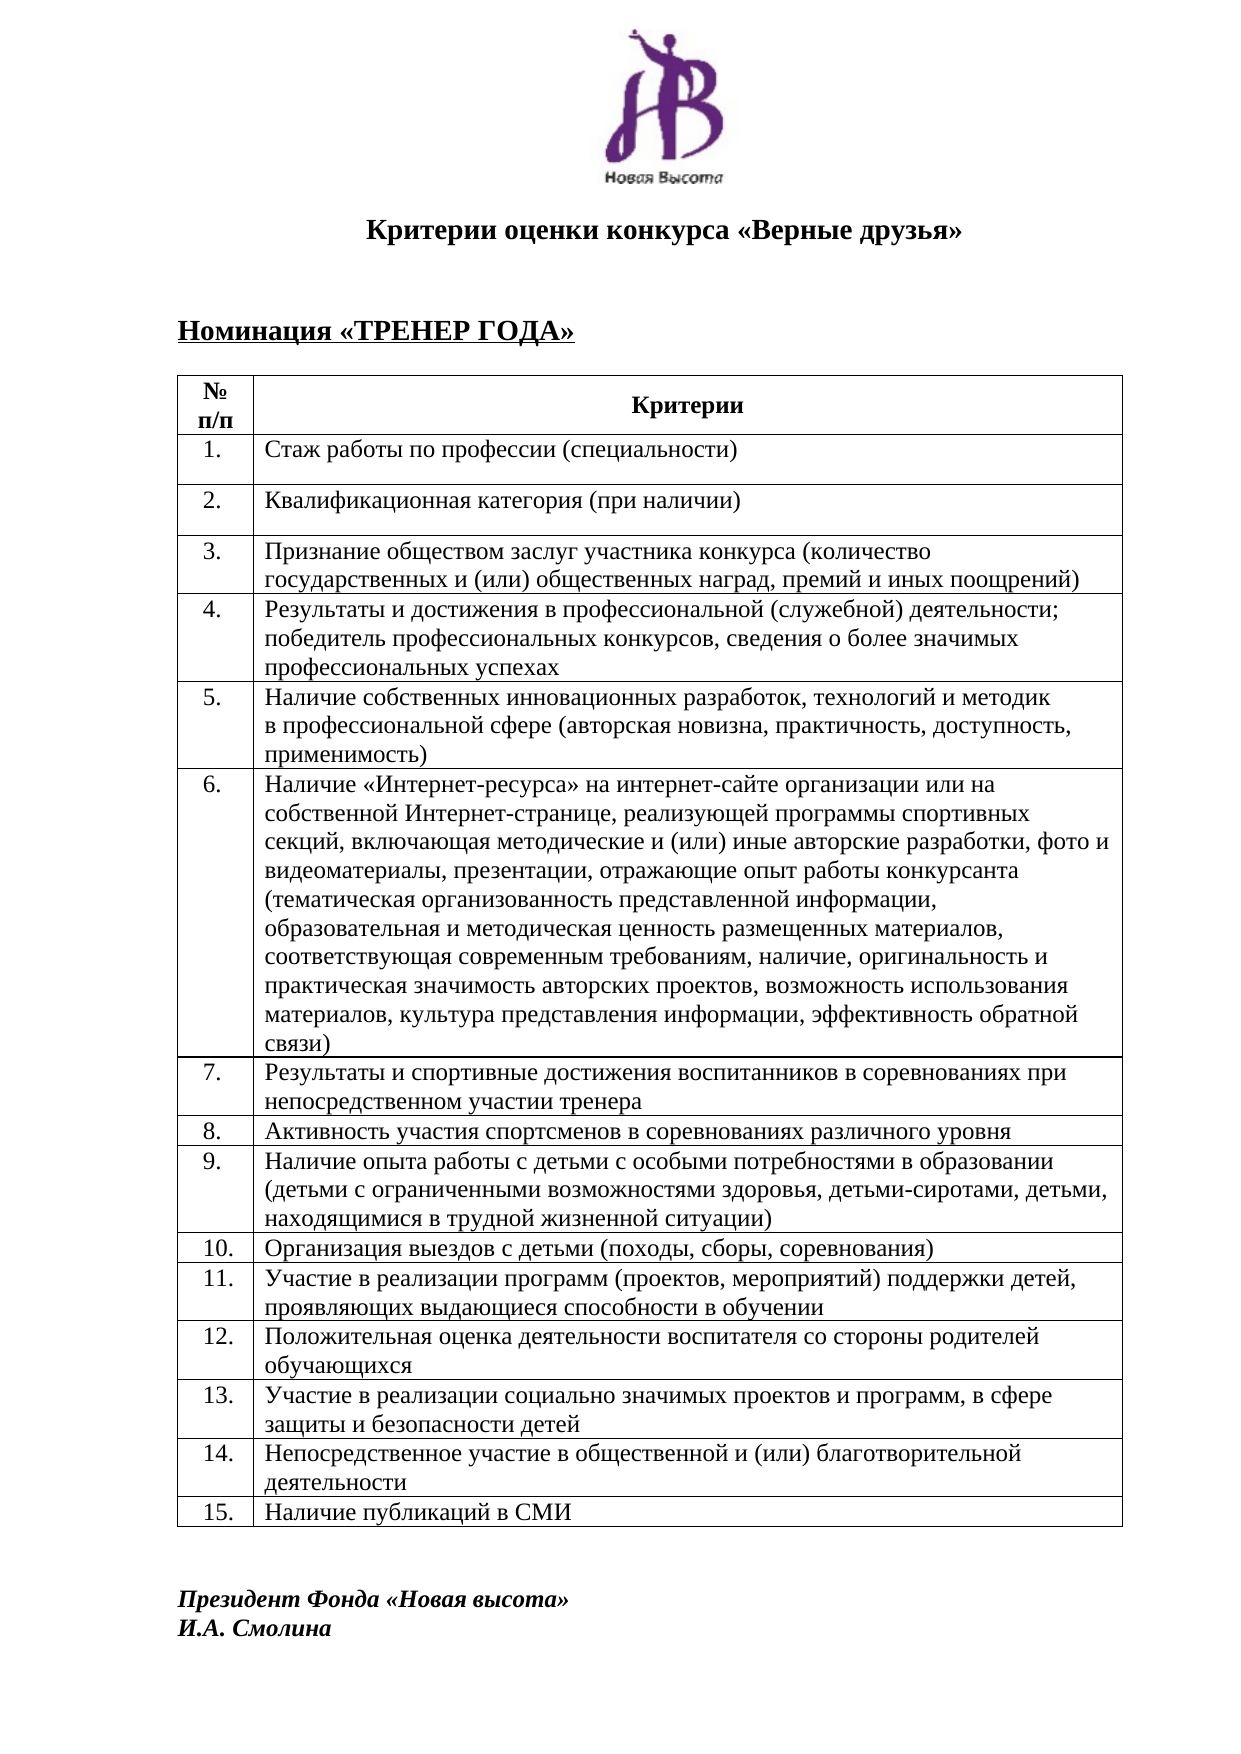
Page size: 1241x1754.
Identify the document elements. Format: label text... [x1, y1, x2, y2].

table_cell [178, 1263, 253, 1320]
table_cell Результаты и спортивные достижения воспитанников в соревнованиях при непосредственном участии тренера [254, 1058, 1122, 1115]
table_cell Непосредственное участие в общественной и (или) благотворительной деятельности [254, 1439, 1122, 1496]
table_cell Наличие публикаций в СМИ [254, 1497, 1122, 1526]
table_cell Наличие собственных инновационных разработок, технологий и методик в профессиональной сфере (авторская новизна, практичность, доступность, применимость) [254, 682, 1122, 768]
table_cell Участие в реализации программ (проектов, мероприятий) поддержки детей, проявляющих выдающиеся способности в обучении [254, 1263, 1122, 1320]
table_cell [178, 1439, 253, 1496]
table_cell [178, 536, 253, 593]
table_cell Квалификационная категория (при наличии) [254, 485, 1122, 535]
table_header Критерии [254, 376, 1122, 433]
text Президент Фонда «Новая высота» [177, 1584, 1152, 1613]
table_cell Активность участия спортсменов в соревнованиях различного уровня [254, 1116, 1122, 1145]
table_cell Результаты и достижения в профессиональной (служебной) деятельности; победитель профессиональных конкурсов, сведения о более значимых профессиональных успехах [254, 594, 1122, 681]
table_cell [178, 1497, 253, 1526]
table_cell [178, 1233, 253, 1262]
text И.А. Смолина [177, 1613, 1152, 1642]
text Критерии оценки конкурса «Верные друзья» [177, 212, 1152, 246]
table_cell Стаж работы по профессии (специальности) [254, 435, 1122, 484]
picture [587, 29, 742, 184]
table_cell Организация выездов с детьми (походы, сборы, соревнования) [254, 1233, 1122, 1262]
table_cell Наличие опыта работы с детьми с особыми потребностями в образовании (детьми с ограниченными возможностями здоровья, детьми-сиротами, детьми, находящимися в трудной жизненной ситуации) [254, 1146, 1122, 1232]
table_cell [178, 682, 253, 768]
table_cell [178, 1380, 253, 1437]
table_cell [178, 1321, 253, 1379]
table_cell [178, 435, 253, 484]
table_cell Признание обществом заслуг участника конкурса (количество государственных и (или) общественных наград, премий и иных поощрений) [254, 536, 1122, 593]
table_cell Наличие «Интернет-ресурса» на интернет-сайте организации или на собственной Интернет-странице, реализующей программы спортивных секций, включающая методические и (или) иные авторские разработки, фото и видеоматериалы, презентации, отражающие опыт работы конкурсанта (тематическая организованность представленной информации, образовательная и методическая ценность размещенных материалов, соответствующая современным требованиям, наличие, оригинальность и практическая значимость авторских проектов, возможность использования материалов, культура представления информации, эффективность обратной связи) [254, 769, 1122, 1056]
table_cell [178, 1058, 253, 1115]
table_cell [178, 485, 253, 535]
table_cell [178, 1146, 253, 1232]
table_cell [178, 769, 253, 1056]
table_cell [178, 594, 253, 681]
table_cell Участие в реализации социально значимых проектов и программ, в сфере защиты и безопасности детей [254, 1380, 1122, 1437]
table_cell Положительная оценка деятельности воспитателя со стороны родителей обучающихся [254, 1321, 1122, 1379]
text Номинация «ТРЕНЕР ГОДА» [177, 313, 1152, 346]
table_header № п/п [178, 376, 253, 433]
table_cell [178, 1116, 253, 1145]
